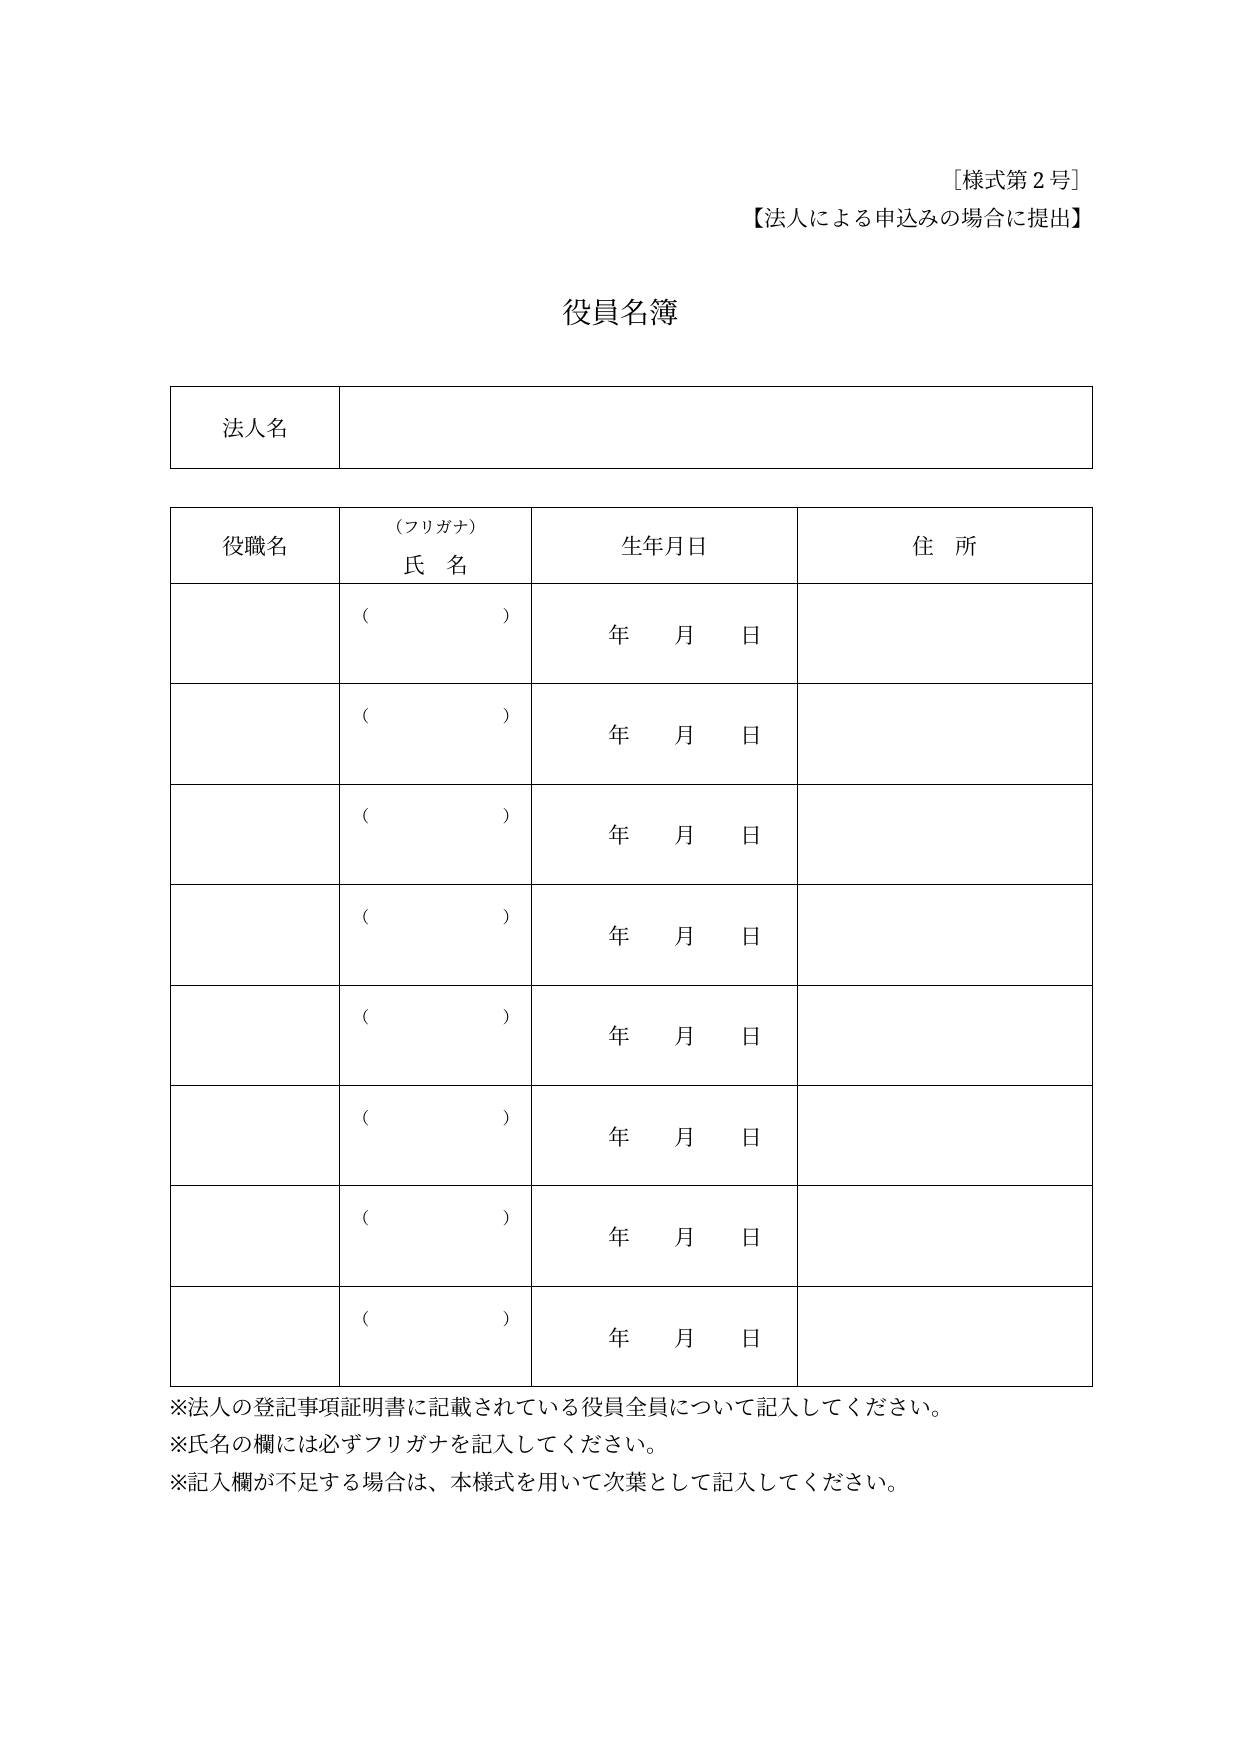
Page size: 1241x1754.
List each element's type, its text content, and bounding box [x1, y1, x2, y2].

table_cell [798, 885, 1092, 984]
table_cell 年 月 日 [532, 1086, 797, 1185]
table_cell （ ） [340, 1186, 531, 1286]
table_cell （ ） [340, 584, 531, 683]
table_cell 年 月 日 [532, 986, 797, 1085]
text 【法人による申込みの場合に提出】 [148, 198, 1092, 236]
table_cell [171, 1086, 339, 1185]
table_cell 年 月 日 [532, 885, 797, 984]
table_cell [798, 986, 1092, 1085]
table_cell [171, 785, 339, 884]
table_header 住 所 [798, 508, 1092, 583]
table_cell [171, 584, 339, 683]
table_header [340, 387, 1092, 468]
table_cell [798, 785, 1092, 884]
table_header （フリガナ） 氏 名 [340, 508, 531, 583]
table_cell [798, 684, 1092, 784]
table_cell （ ） [340, 1086, 531, 1185]
table_cell （ ） [340, 684, 531, 784]
table_cell 年 月 日 [532, 684, 797, 784]
table_cell [798, 1186, 1092, 1286]
table_cell [798, 584, 1092, 683]
table_cell [171, 684, 339, 784]
table_cell 年 月 日 [532, 785, 797, 884]
table_cell [798, 1287, 1092, 1386]
table_cell [171, 1287, 339, 1386]
text ※氏名の欄には必ずフリガナを記入してください。 [169, 1425, 1092, 1462]
table_cell （ ） [340, 785, 531, 884]
text 役員名簿 [148, 273, 1092, 348]
table_cell （ ） [340, 1287, 531, 1386]
table_cell [798, 1086, 1092, 1185]
text ※記入欄が不足する場合は、本様式を用いて次葉として記入してください。 [169, 1462, 1092, 1500]
table_cell 年 月 日 [532, 584, 797, 683]
table_cell （ ） [340, 885, 531, 984]
table_cell （ ） [340, 986, 531, 1085]
table_cell [171, 986, 339, 1085]
table_cell [171, 885, 339, 984]
table_cell 年 月 日 [532, 1287, 797, 1386]
text ※法人の登記事項証明書に記載されている役員全員について記入してください。 [169, 1387, 1092, 1425]
table_header 役職名 [171, 508, 339, 583]
text ［様式第2号］ [148, 161, 1092, 198]
table_cell [171, 1186, 339, 1286]
table_cell 年 月 日 [532, 1186, 797, 1286]
table_header 生年月日 [532, 508, 797, 583]
table_header 法人名 [171, 387, 339, 468]
